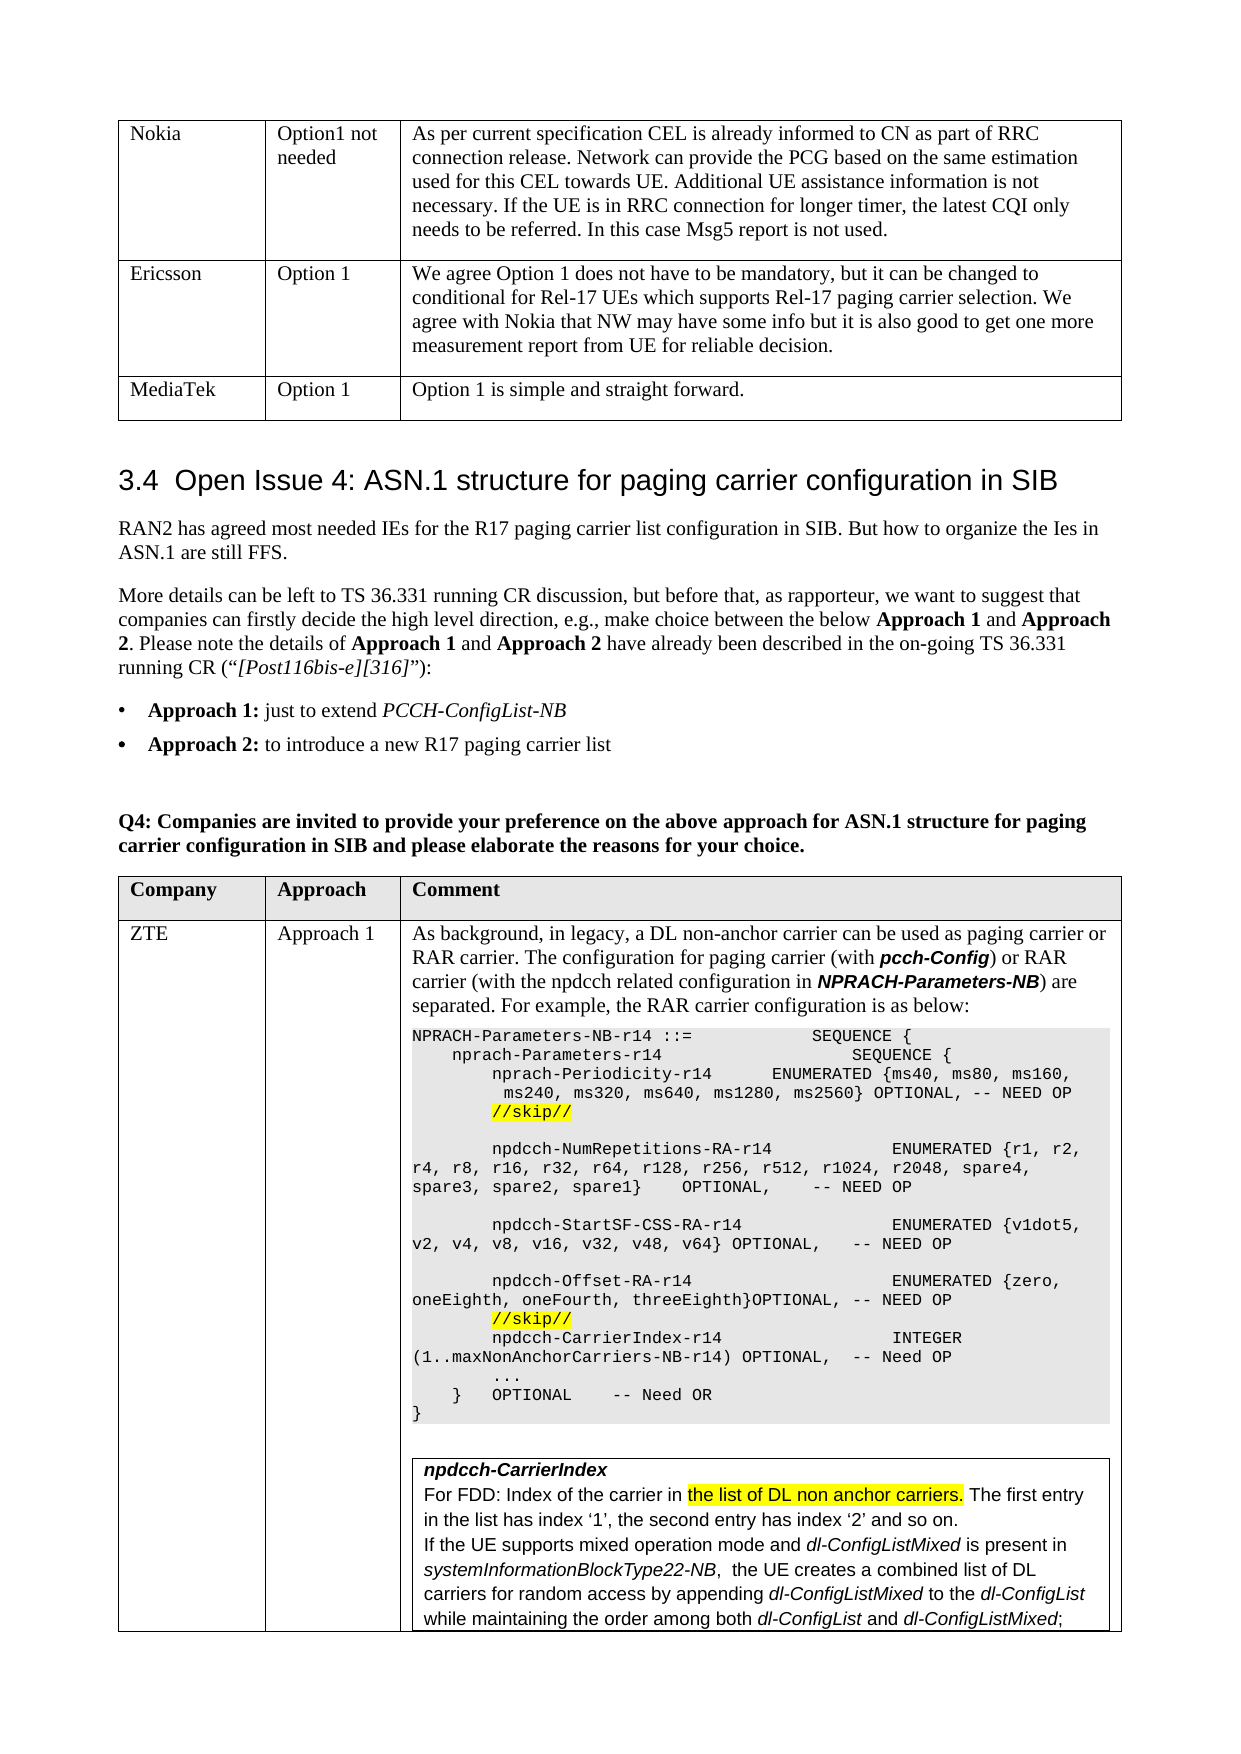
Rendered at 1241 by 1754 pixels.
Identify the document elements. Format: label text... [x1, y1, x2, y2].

table_header Company [119, 877, 265, 920]
text Q4: Companies are invited to provide your preference on the above approach for ASN.1 structure for paging carrier configuration in SIB and please elaborate the reasons for your choice. [118, 809, 1122, 857]
table_cell Option1 not needed [266, 121, 400, 260]
table_cell As per current specification CEL is already informed to CN as part of RRC connection release. Network can provide the PCG based on the same estimation used for this CEL towards UE. Additional UE assistance information is not necessary. If the UE is in RRC connection for longer timer, the latest CQI only needs to be referred. In this case Msg5 report is not used. [401, 121, 1121, 260]
table_cell Ericsson [119, 261, 265, 376]
table_cell ZTE [119, 921, 265, 1631]
list Approach 2: to introduce a new R17 paging carrier list [118, 732, 1122, 756]
table_cell Option 1 is simple and straight forward. [401, 377, 1121, 419]
table_cell Approach 1 [266, 921, 400, 1631]
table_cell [401, 921, 1121, 1631]
table_cell MediaTek [119, 377, 265, 419]
table_cell Option 1 [266, 377, 400, 419]
subtitle Open Issue 4: ASN.1 structure for paging carrier configuration in SIB [118, 463, 1122, 497]
table_header Comment [401, 877, 1121, 920]
table_cell Nokia [119, 121, 265, 260]
table_header Approach [266, 877, 400, 920]
text RAN2 has agreed most needed IEs for the R17 paging carrier list configuration in SIB. But how to organize the Ies in ASN.1 are still FFS. [118, 516, 1122, 564]
list Approach 1: just to extend PCCH-ConfigList-NB [118, 698, 1122, 722]
table_cell Option 1 [266, 261, 400, 376]
text More details can be left to TS 36.331 running CR discussion, but before that, as rapporteur, we want to suggest that companies can firstly decide the high level direction, e.g., make choice between the below Approach 1 and Approach 2. Please note the details of Approach 1 and Approach 2 have already been described in the on-going TS 36.331 running CR (“[Post116bis-e][316]”): [118, 583, 1122, 679]
table_cell We agree Option 1 does not have to be mandatory, but it can be changed to conditional for Rel-17 UEs which supports Rel-17 paging carrier selection. We agree with Nokia that NW may have some info but it is also good to get one more measurement report from UE for reliable decision. [401, 261, 1121, 376]
